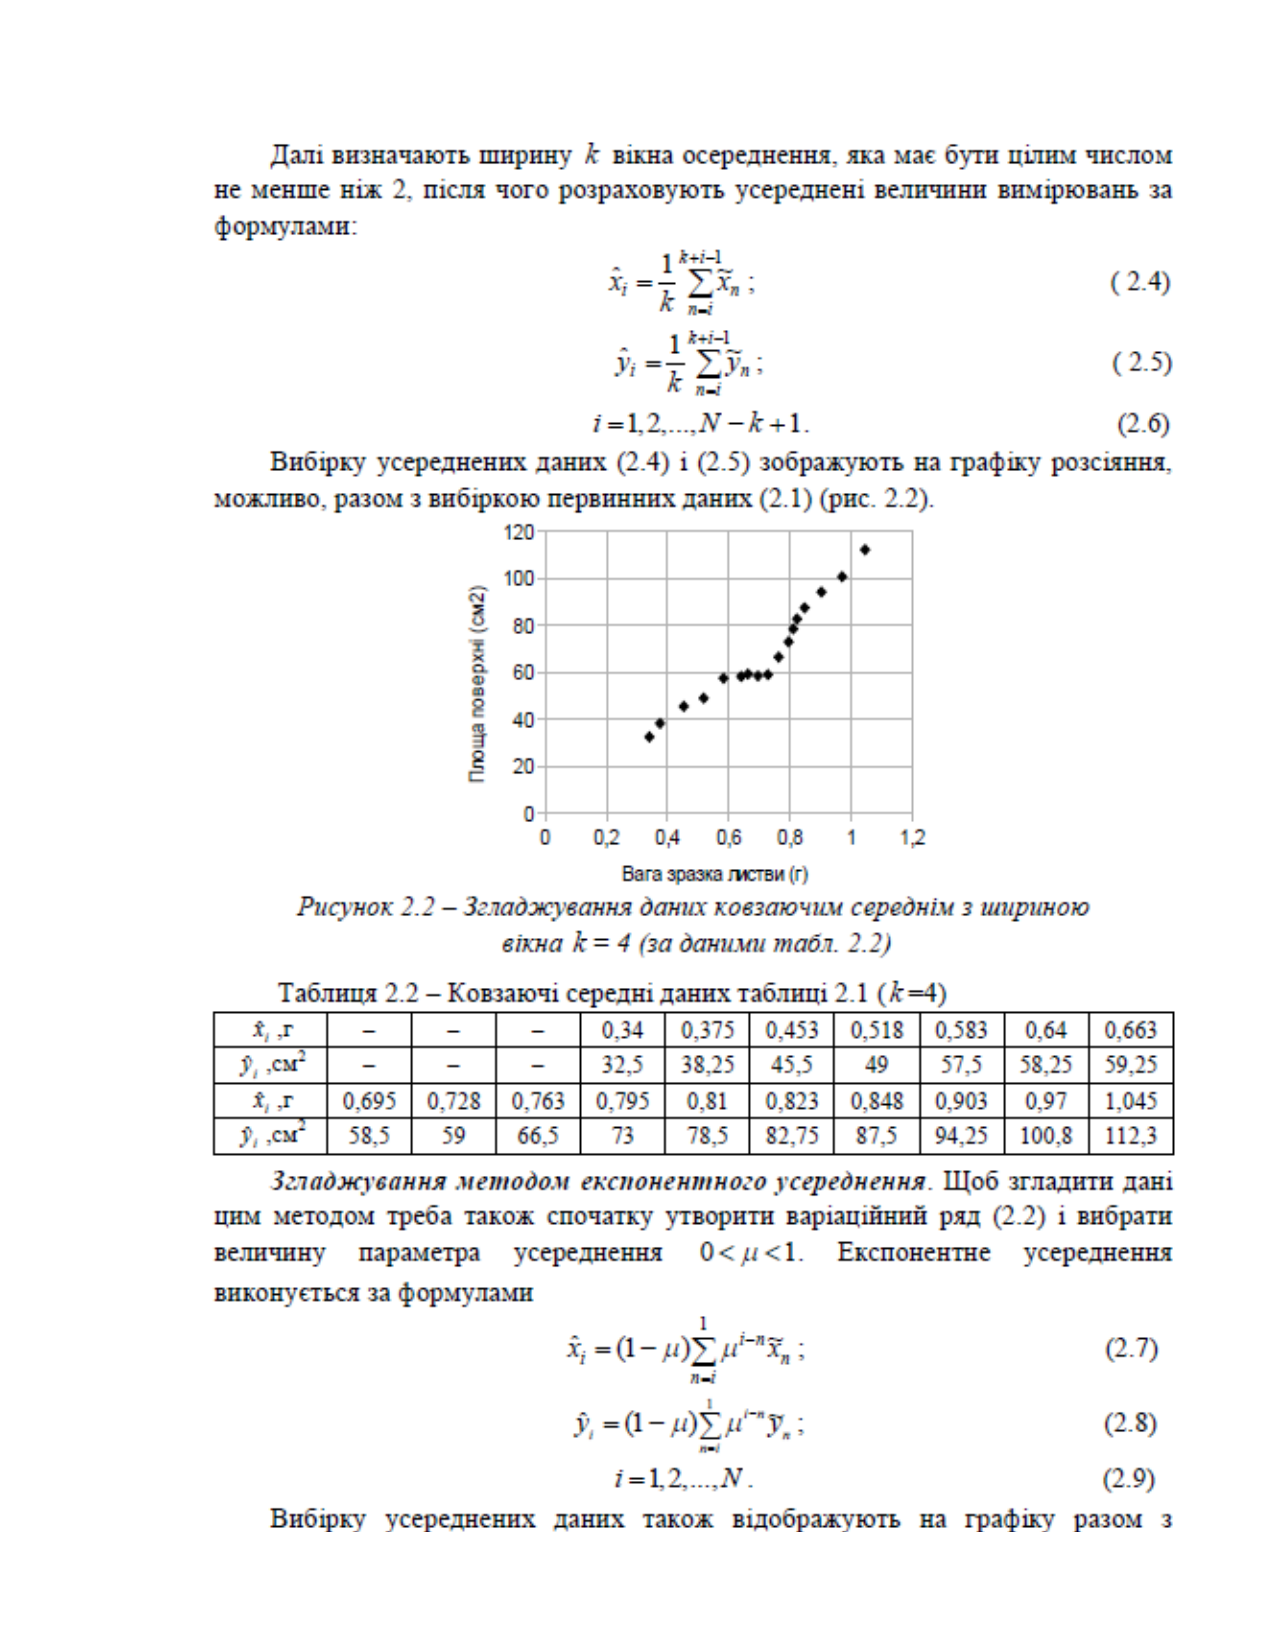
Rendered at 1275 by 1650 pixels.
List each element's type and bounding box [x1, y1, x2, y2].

picture [177, 118, 1243, 1532]
